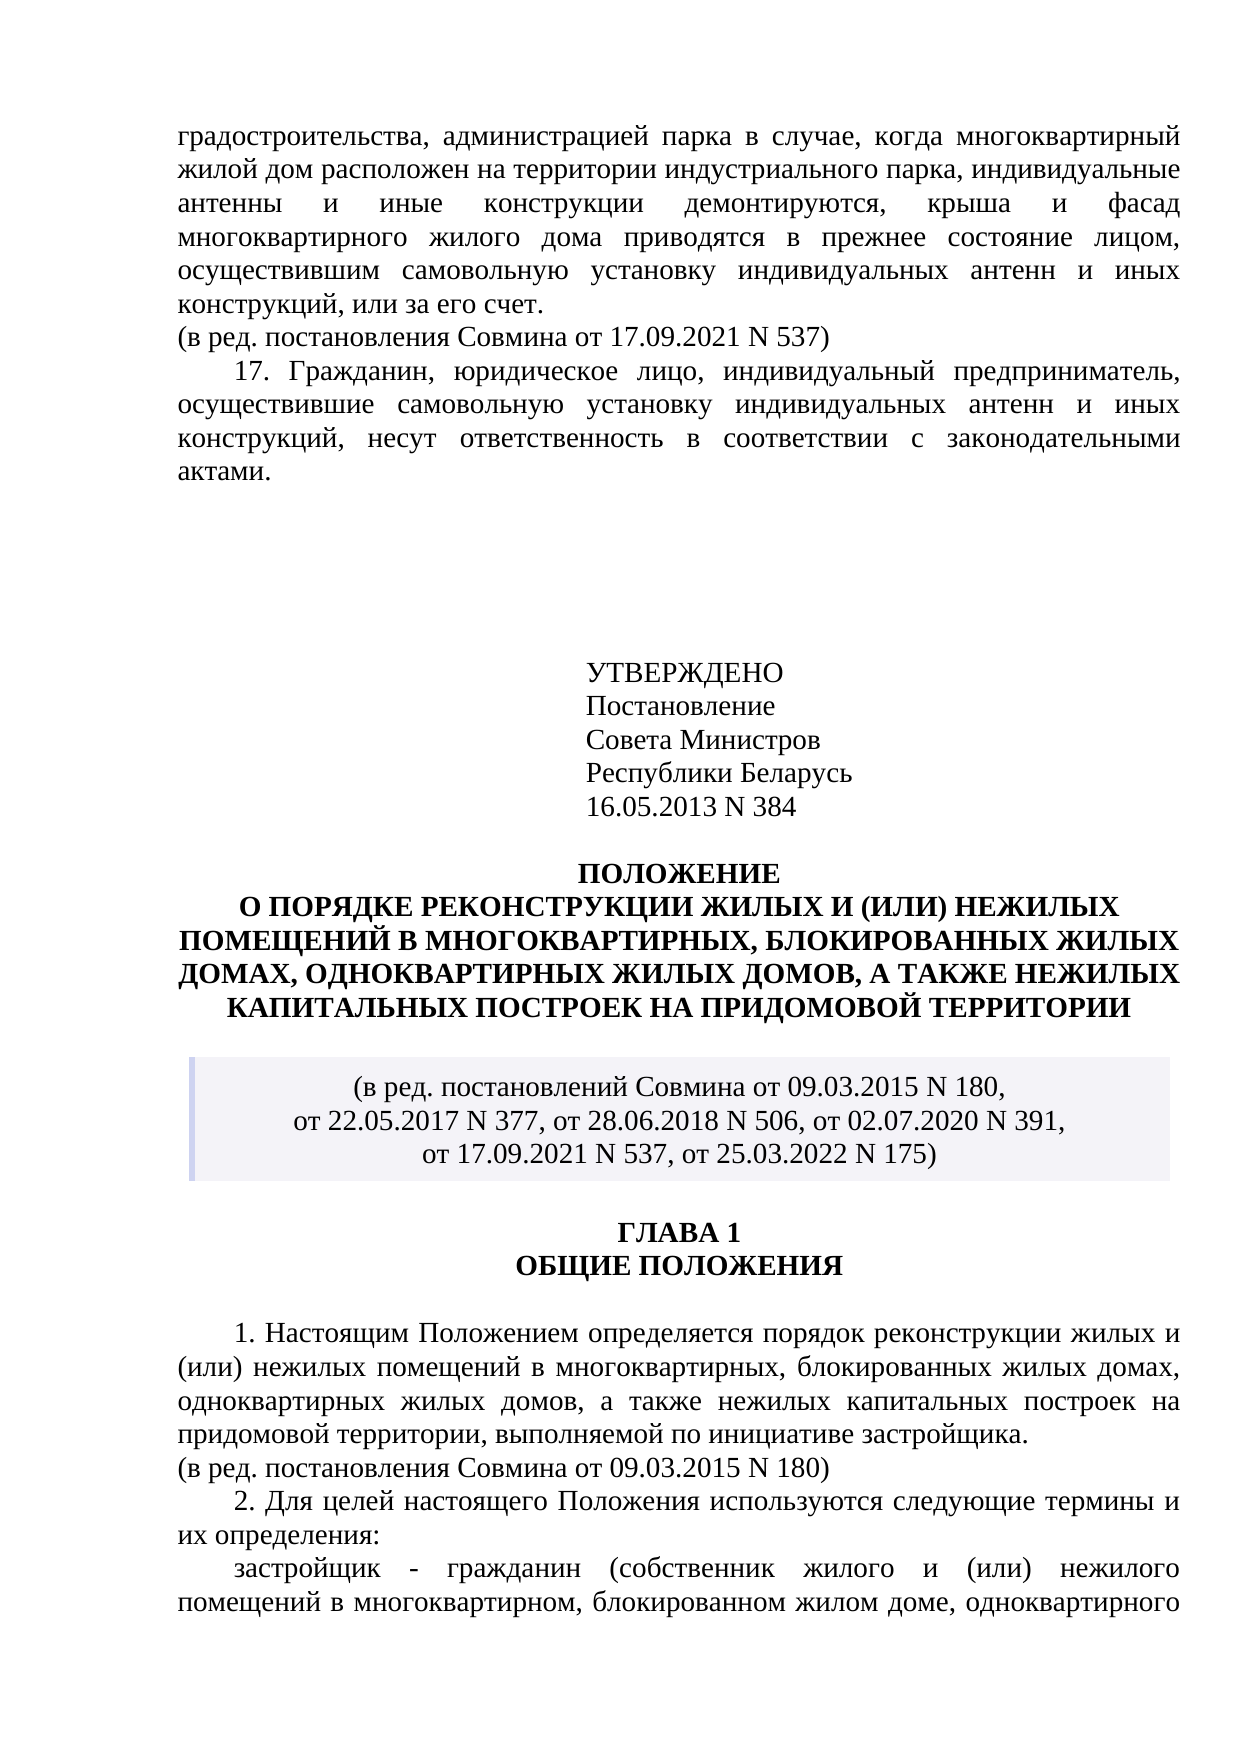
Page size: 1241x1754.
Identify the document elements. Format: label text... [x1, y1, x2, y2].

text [177, 118, 1181, 319]
title ПОЛОЖЕНИЕ [177, 856, 1181, 889]
text 17. Гражданин, юридическое лицо, индивидуальный предприниматель, осуществившие самовольную установку индивидуальных антенн и иных конструкций, несут ответственность в соответствии с законодательными актами. [177, 353, 1181, 487]
text (в ред. постановления Совмина от 09.03.2015 N 180) [177, 1450, 1181, 1483]
text 1. Настоящим Положением определяется порядок реконструкции жилых и (или) нежилых помещений в многоквартирных, блокированных жилых домах, одноквартирных жилых домов, а также нежилых капитальных построек на придомовой территории, выполняемой по инициативе застройщика. [177, 1316, 1181, 1450]
text ОБЩИЕ ПОЛОЖЕНИЯ [177, 1248, 1181, 1282]
text Республики Беларусь [177, 755, 1181, 789]
text Совета Министров [177, 722, 1181, 755]
text 2. Для целей настоящего Положения используются следующие термины и их определения: [177, 1483, 1181, 1550]
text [177, 1550, 1181, 1617]
table_header (в ред. постановлений Совмина от 09.03.2015 N 180, от 22.05.2017 N 377, от 28.06.2018 N 506, от 02.07.2020 N 391, от 17.09.2021 N 537, от 25.03.2022 N 175) [195, 1057, 1163, 1181]
text ГЛАВА 1 [177, 1215, 1181, 1248]
title О ПОРЯДКЕ РЕКОНСТРУКЦИИ ЖИЛЫХ И (ИЛИ) НЕЖИЛЫХ ПОМЕЩЕНИЙ В МНОГОКВАРТИРНЫХ, БЛОКИРОВАННЫХ ЖИЛЫХ ДОМАХ, ОДНОКВАРТИРНЫХ ЖИЛЫХ ДОМОВ, А ТАКЖЕ НЕЖИЛЫХ КАПИТАЛЬНЫХ ПОСТРОЕК НА ПРИДОМОВОЙ ТЕРРИТОРИИ [177, 889, 1181, 1024]
text Постановление [177, 688, 1181, 722]
text 16.05.2013 N 384 [177, 789, 1181, 822]
text (в ред. постановления Совмина от 17.09.2021 N 537) [177, 319, 1181, 353]
text УТВЕРЖДЕНО [177, 655, 1181, 688]
